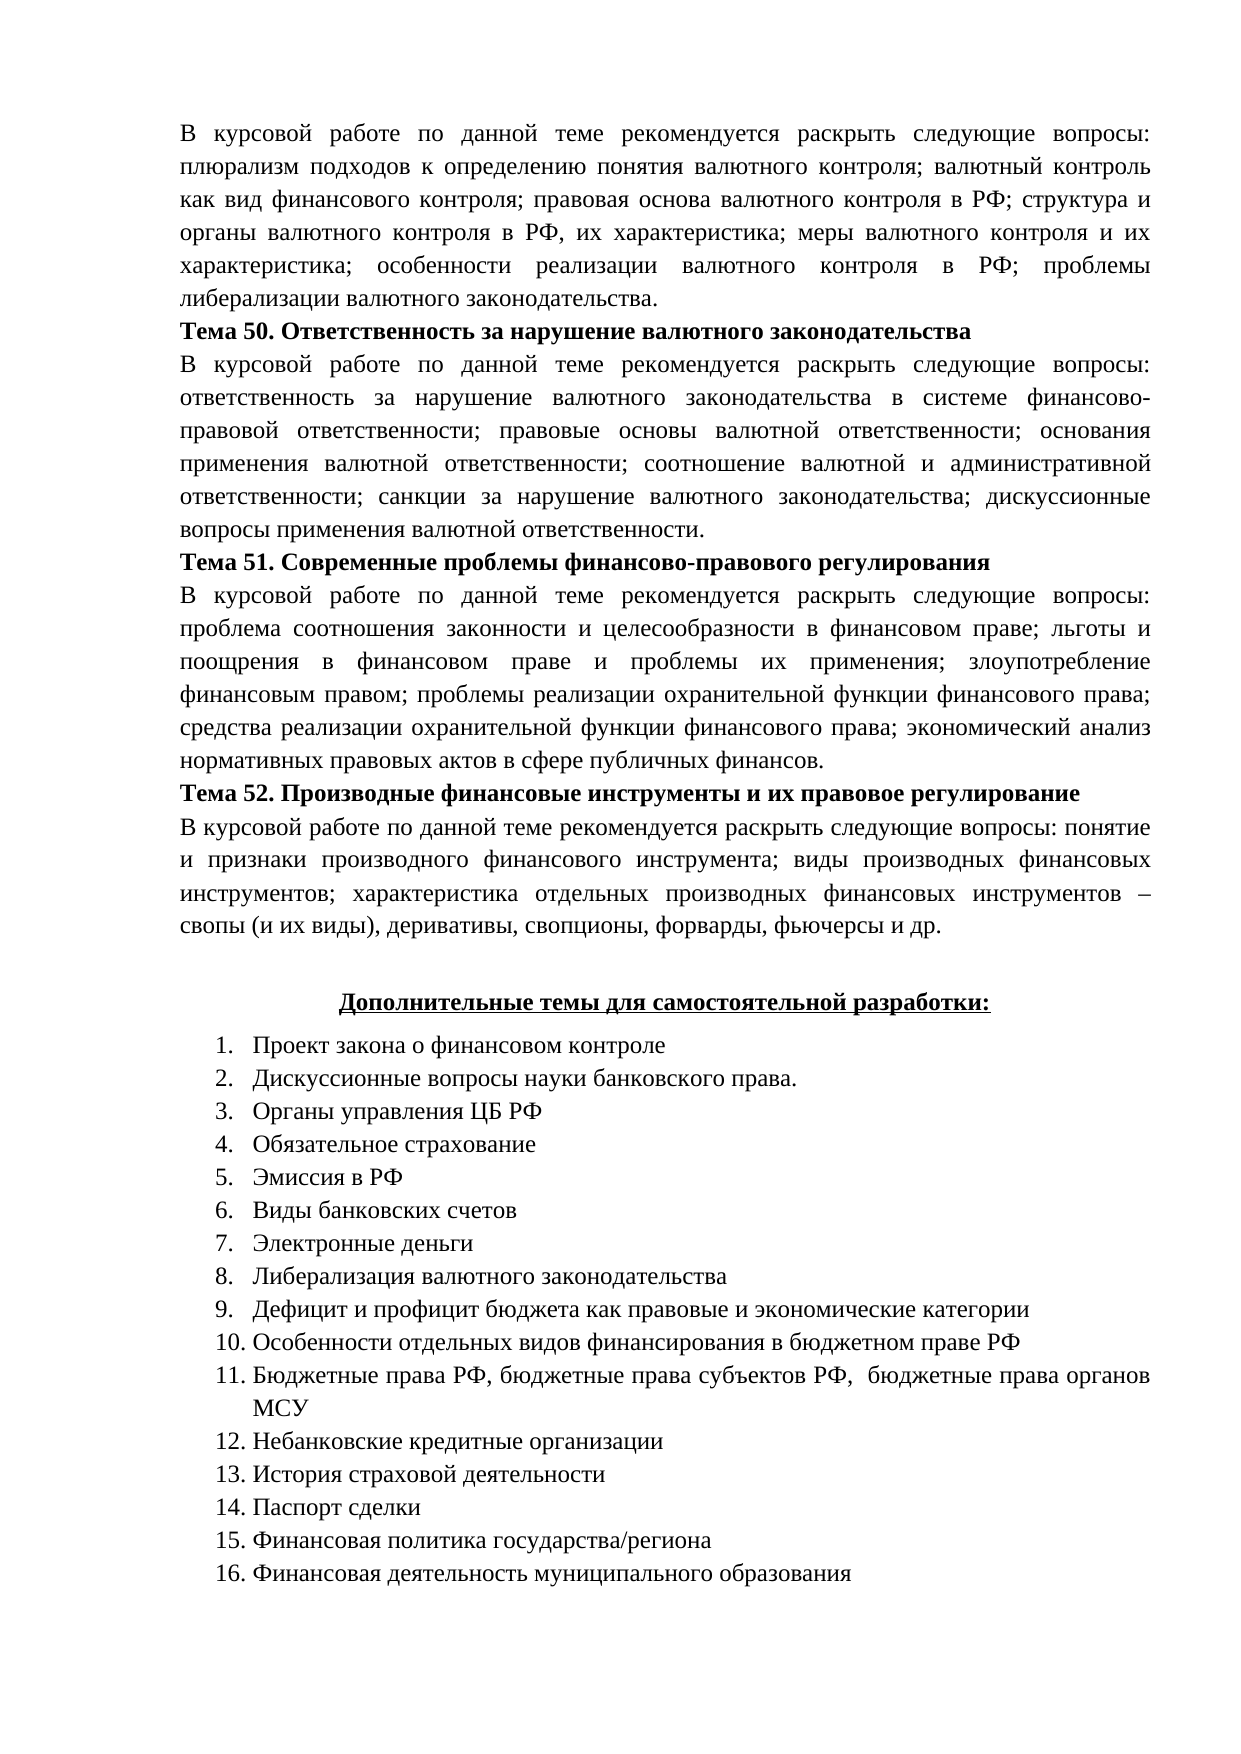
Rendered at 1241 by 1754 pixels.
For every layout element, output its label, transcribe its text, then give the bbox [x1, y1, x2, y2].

text Тема 50. Ответственность за нарушение валютного законодательства [179, 316, 1152, 345]
text В курсовой работе по данной теме рекомендуется раскрыть следующие вопросы: проблема соотношения законности и целесообразности в финансовом праве; льготы и поощрения в финансовом праве и проблемы их применения; злоупотребление финансовым правом; проблемы реализации охранительной функции финансового права; средства реализации охранительной функции финансового права; экономический анализ нормативных правовых актов в сфере публичных финансов. [179, 580, 1152, 774]
text Тема 51. Современные проблемы финансово-правового регулирования [179, 547, 1152, 576]
list Паспорт сделки [215, 1492, 1152, 1521]
list Дискуссионные вопросы науки банковского права. [215, 1063, 1152, 1092]
text В курсовой работе по данной теме рекомендуется раскрыть следующие вопросы: ответственность за нарушение валютного законодательства в системе финансово-правовой ответственности; правовые основы валютной ответственности; основания применения валютной ответственности; соотношение валютной и административной ответственности; санкции за нарушение валютного законодательства; дискуссионные вопросы применения валютной ответственности. [179, 349, 1152, 543]
text Тема 52. Производные финансовые инструменты и их правовое регулирование [179, 778, 1152, 807]
list Органы управления ЦБ РФ [215, 1096, 1152, 1125]
list Небанковские кредитные организации [215, 1426, 1152, 1455]
list Финансовая деятельность муниципального образования [215, 1558, 1152, 1587]
list Финансовая политика государства/региона [215, 1525, 1152, 1554]
list Обязательное страхование [215, 1129, 1152, 1158]
text В курсовой работе по данной теме рекомендуется раскрыть следующие вопросы: понятие и признаки производного финансового инструмента; виды производных финансовых инструментов; характеристика отдельных производных финансовых инструментов – свопы (и их виды), деривативы, свопционы, форварды, фьючерсы и др. [179, 812, 1152, 939]
text В курсовой работе по данной теме рекомендуется раскрыть следующие вопросы: плюрализм подходов к определению понятия валютного контроля; валютный контроль как вид финансового контроля; правовая основа валютного контроля в РФ; структура и органы валютного контроля в РФ, их характеристика; меры валютного контроля и их характеристика; особенности реализации валютного контроля в РФ; проблемы либерализации валютного законодательства. [179, 118, 1152, 312]
list Либерализация валютного законодательства [215, 1261, 1152, 1290]
list Дефицит и профицит бюджета как правовые и экономические категории [215, 1294, 1152, 1323]
list Электронные деньги [215, 1228, 1152, 1257]
list Эмиссия в РФ [215, 1162, 1152, 1191]
list Проект закона о финансовом контроле [215, 1030, 1152, 1059]
list Виды банковских счетов [215, 1195, 1152, 1224]
list Особенности отдельных видов финансирования в бюджетном праве РФ [215, 1327, 1152, 1356]
list История страховой деятельности [215, 1459, 1152, 1488]
list Бюджетные права РФ, бюджетные права субъектов РФ, бюджетные права органов МСУ [215, 1360, 1152, 1422]
text Дополнительные темы для самостоятельной разработки: [177, 987, 1152, 1016]
